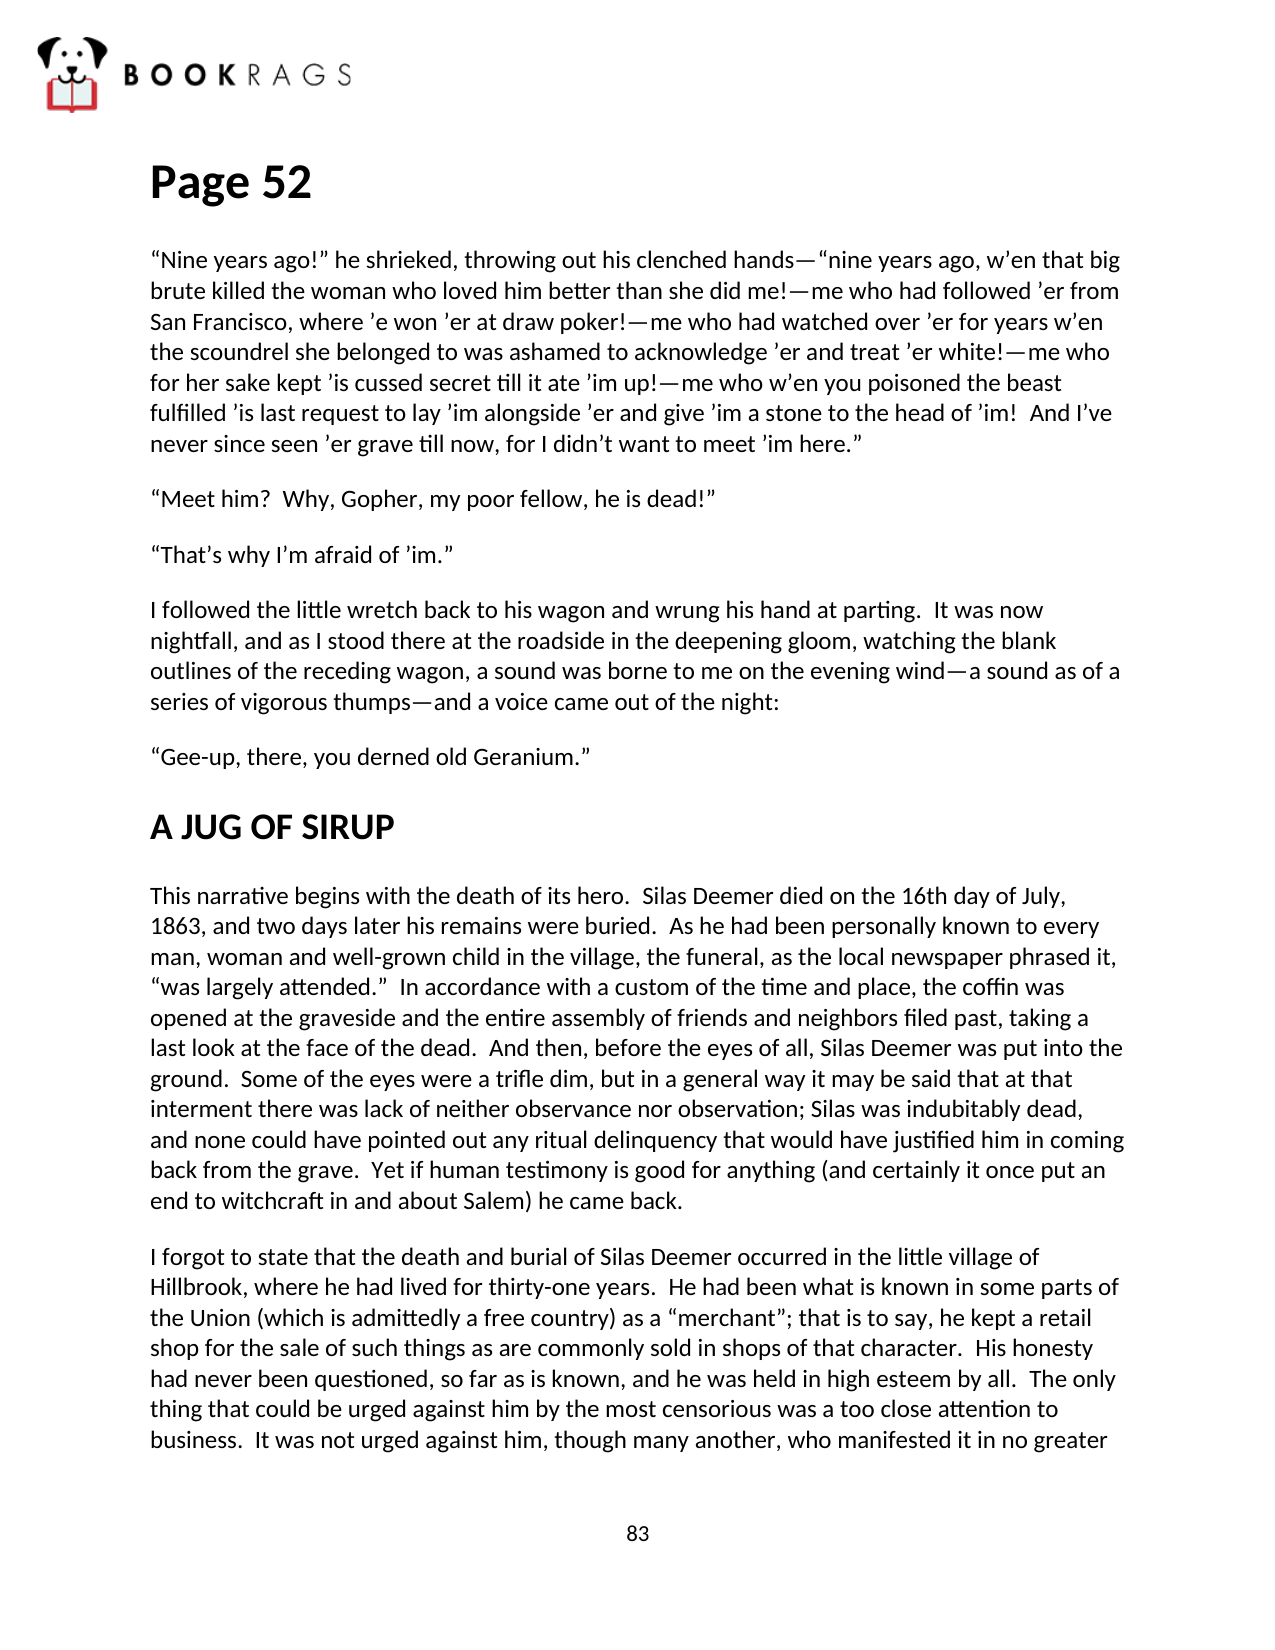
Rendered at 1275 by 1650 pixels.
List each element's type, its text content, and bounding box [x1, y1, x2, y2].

text I followed the little wretch back to his wagon and wrung his hand at parting. It was now nightfall, and as I stood there at the roadside in the deepening gloom, watching the blank outlines of the receding wagon, a sound was borne to me on the evening wind—­a sound as of a series of vigorous thumps—­and a voice came out of the night: [150, 594, 1125, 716]
text “Nine years ago!” he shrieked, throwing out his clenched hands—­“nine years ago, w’en that big brute killed the woman who loved him better than she did me!—­me who had followed ’er from San Francisco, where ’e won ’er at draw poker!—­me who had watched over ’er for years w’en the scoundrel she belonged to was ashamed to acknowledge ’er and treat ’er white!—­me who for her sake kept ’is cussed secret till it ate ’im up!—­me who w’en you poisoned the beast fulfilled ’is last request to lay ’im alongside ’er and give ’im a stone to the head of ’im! And I’ve never since seen ’er grave till now, for I didn’t want to meet ’im here.” [150, 244, 1125, 458]
text “That’s why I’m afraid of ’im.” [150, 539, 1125, 569]
text Page 52 [150, 150, 1125, 211]
text A JUG OF SIRUP [150, 803, 1125, 849]
text This narrative begins with the death of its hero. Silas Deemer died on the 16th day of July, 1863, and two days later his remains were buried. As he had been personally known to every man, woman and well-grown child in the village, the funeral, as the local newspaper phrased it, “was largely attended.” In accordance with a custom of the time and place, the coffin was opened at the graveside and the entire assembly of friends and neighbors filed past, taking a last look at the face of the dead. And then, before the eyes of all, Silas Deemer was put into the ground. Some of the eyes were a trifle dim, but in a general way it may be said that at that interment there was lack of neither observance nor observation; Silas was indubitably dead, and none could have pointed out any ritual delinquency that would have justified him in coming back from the grave. Yet if human testimony is good for anything (and certainly it once put an end to witchcraft in and about Salem) he came back. [150, 880, 1125, 1216]
picture [37, 37, 351, 113]
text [150, 1241, 1125, 1454]
text “Meet him? Why, Gopher, my poor fellow, he is dead!” [150, 483, 1125, 514]
text “Gee-up, there, you derned old Geranium.” [150, 741, 1125, 772]
